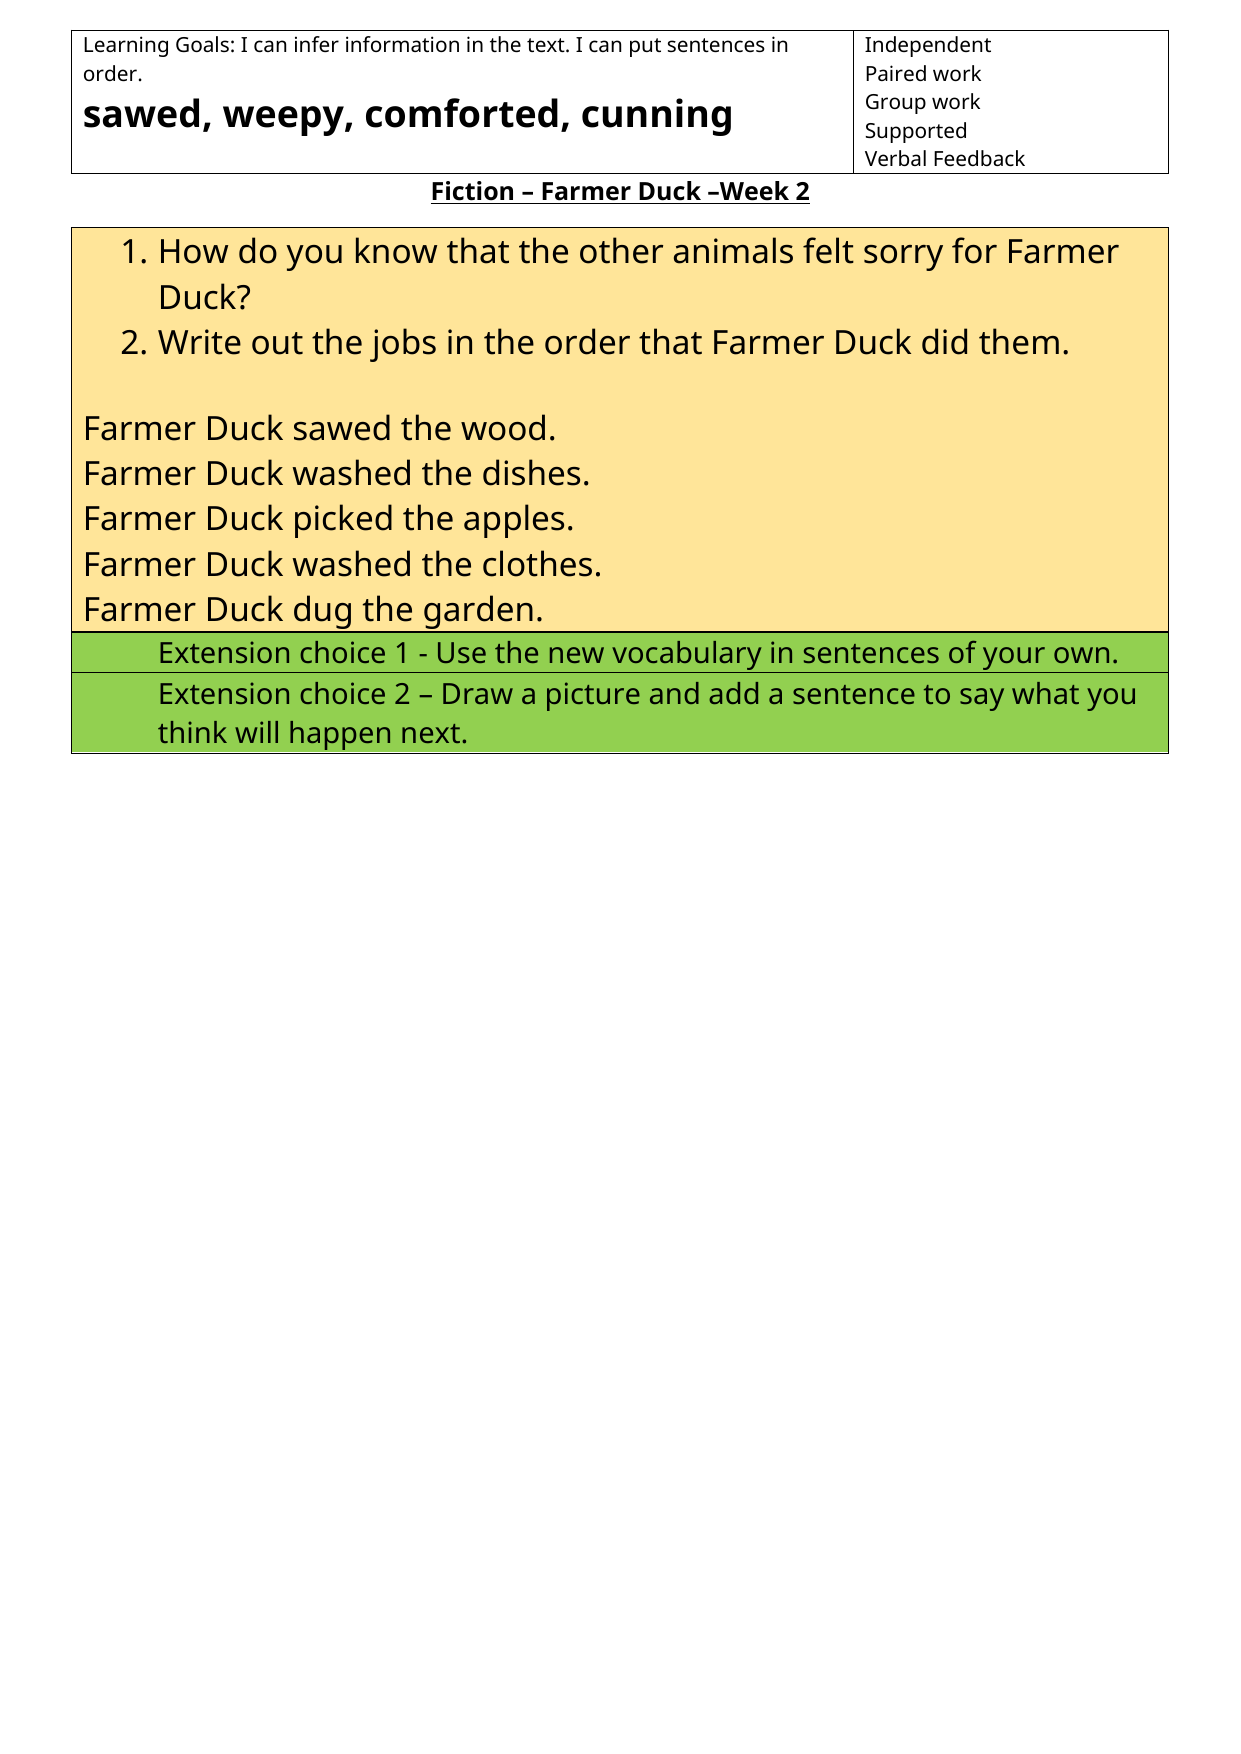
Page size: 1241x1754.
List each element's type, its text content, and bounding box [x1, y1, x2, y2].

table_header How do you know that the other animals felt sorry for Farmer Duck? Write out the jobs in the order that Farmer Duck did them. Farmer Duck sawed the wood. Farmer Duck washed the dishes. Farmer Duck picked the apples. Farmer Duck washed the clothes. Farmer Duck dug the garden. [72, 228, 1168, 631]
table_cell Extension choice 1 - Use the new vocabulary in sentences of your own. [72, 633, 1168, 672]
table_header Independent Paired work Group work Supported Verbal Feedback [854, 31, 1168, 173]
text Fiction – Farmer Duck –Week 2 [71, 174, 1169, 208]
table_header Learning Goals: I can infer information in the text. I can put sentences in order. sawed, weepy, comforted, cunning [72, 31, 853, 173]
table_cell Extension choice 2 – Draw a picture and add a sentence to say what you think will happen next. [72, 673, 1168, 752]
